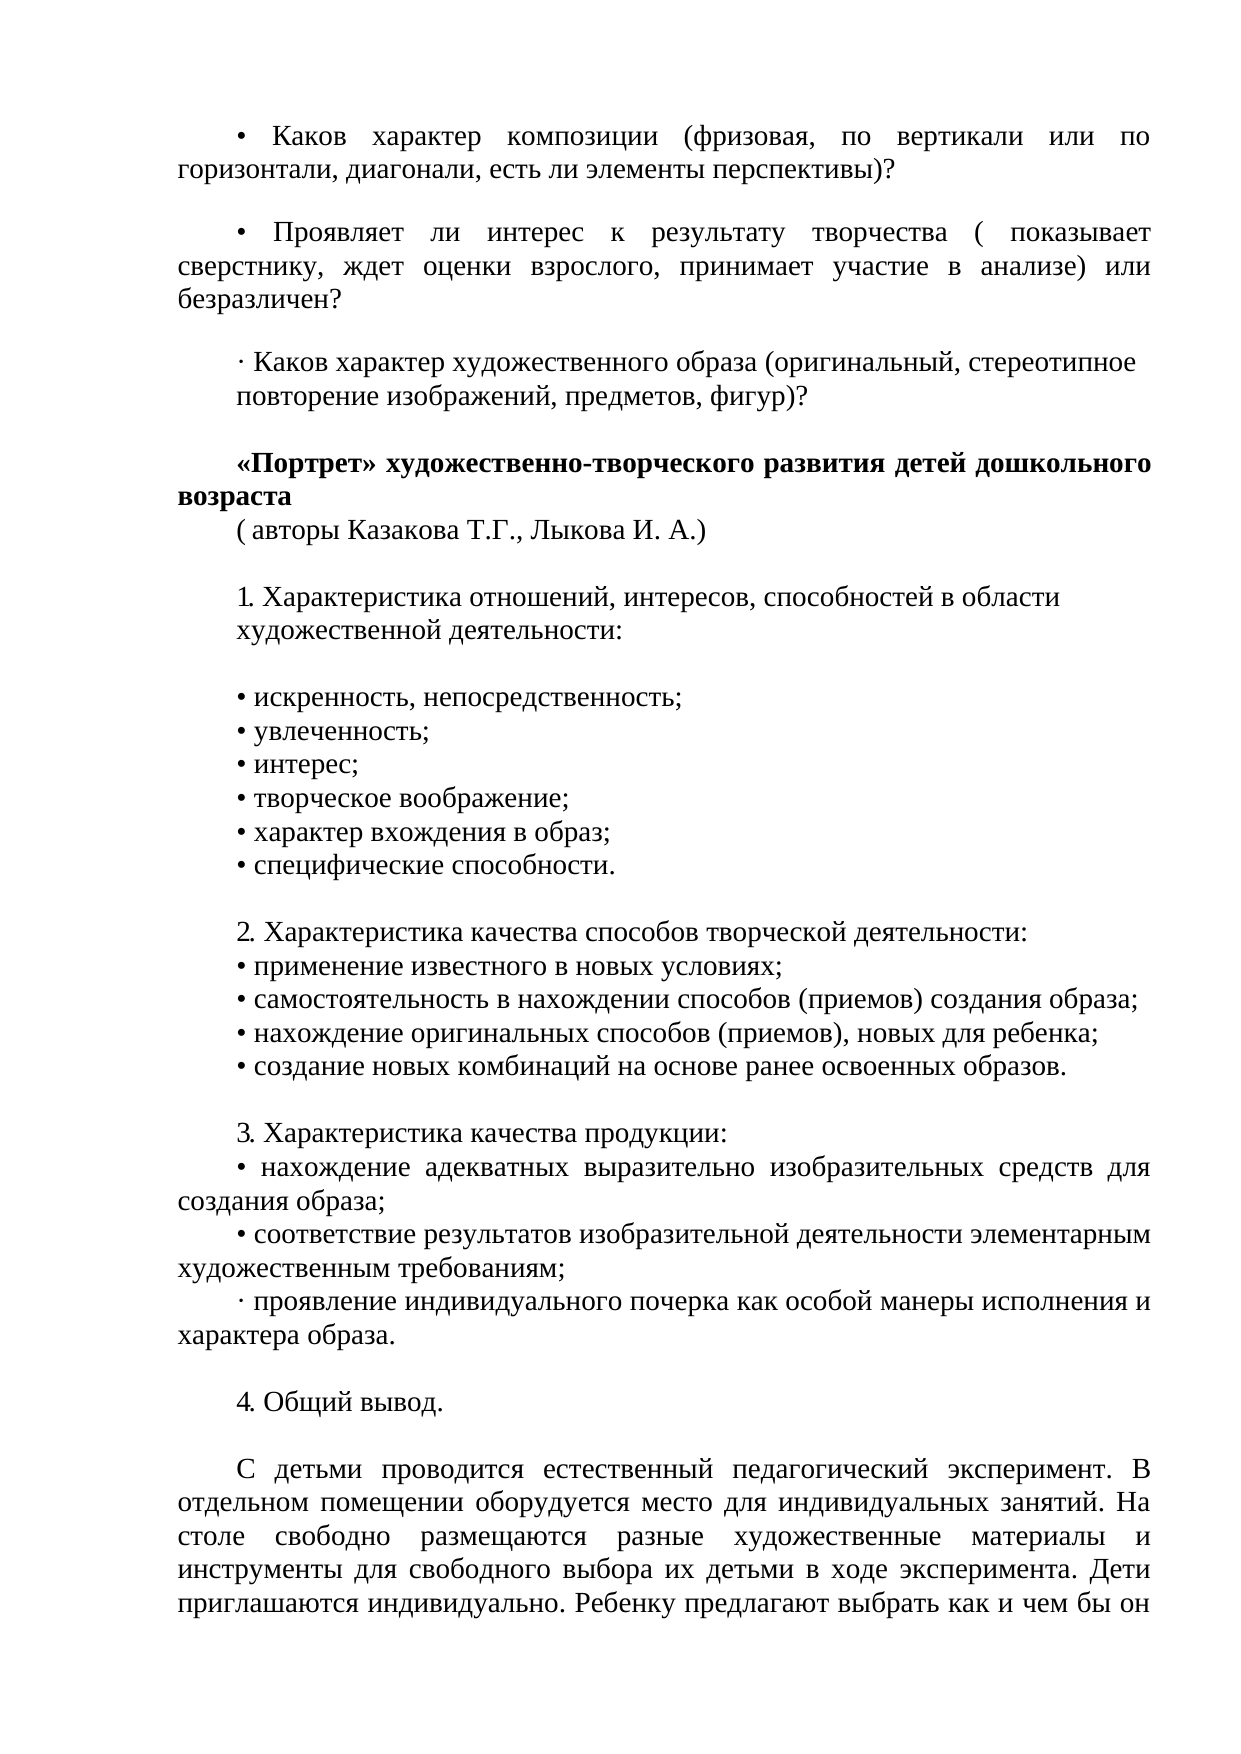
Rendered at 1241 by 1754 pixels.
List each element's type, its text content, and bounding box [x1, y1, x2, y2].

text • Проявляет ли интерес к результату творчества ( показывает сверстнику, ждет оценки взрослого, принимает участие в анализе) или безразличен? [177, 214, 1152, 315]
text 1. Характеристика отношений, интересов, способностей в области [177, 579, 1152, 612]
text 4. Общий вывод. [177, 1384, 1152, 1417]
text • творческое воображение; [177, 780, 1152, 814]
text • специфические способности. [177, 847, 1152, 881]
text • нахождение оригинальных способов (приемов), новых для ребенка; [177, 1015, 1152, 1048]
text • Каков характер композиции (фризовая, по вертикали или по горизонтали, диагонали, есть ли элементы перспективы)? [177, 118, 1152, 185]
text • самостоятельность в нахождении способов (приемов) создания образа; [177, 981, 1152, 1015]
text ( авторы Казакова Т.Г., Лыкова И. А.) [177, 512, 1152, 545]
text • нахождение адекватных выразительно изобразительных средств для создания образа; [177, 1149, 1152, 1216]
text 3. Характеристика качества продукции: [177, 1116, 1152, 1149]
text 2. Характеристика качества способов творческой деятельности: [177, 914, 1152, 948]
text • применение известного в новых условиях; [177, 948, 1152, 981]
text повторение изображений, предметов, фигур)? [177, 378, 1152, 411]
text • увлеченность; [177, 713, 1152, 747]
text художественной деятельности: [177, 612, 1152, 646]
text · Каков характер художественного образа (оригинальный, стереотипное [177, 344, 1152, 378]
text · проявление индивидуального почерка как особой манеры исполнения и характера образа. [177, 1283, 1152, 1350]
text • искренность, непосредственность; [177, 679, 1152, 713]
text • характер вхождения в образ; [177, 814, 1152, 847]
text • создание новых комбинаций на основе ранее освоенных образов. [177, 1048, 1152, 1082]
text • интерес; [177, 747, 1152, 780]
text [177, 1451, 1152, 1619]
text «Портрет» художественно-творческого развития детей дошкольного возраста [177, 445, 1152, 512]
text • соответствие результатов изобразительной деятельности элементарным художественным требованиям; [177, 1216, 1152, 1283]
